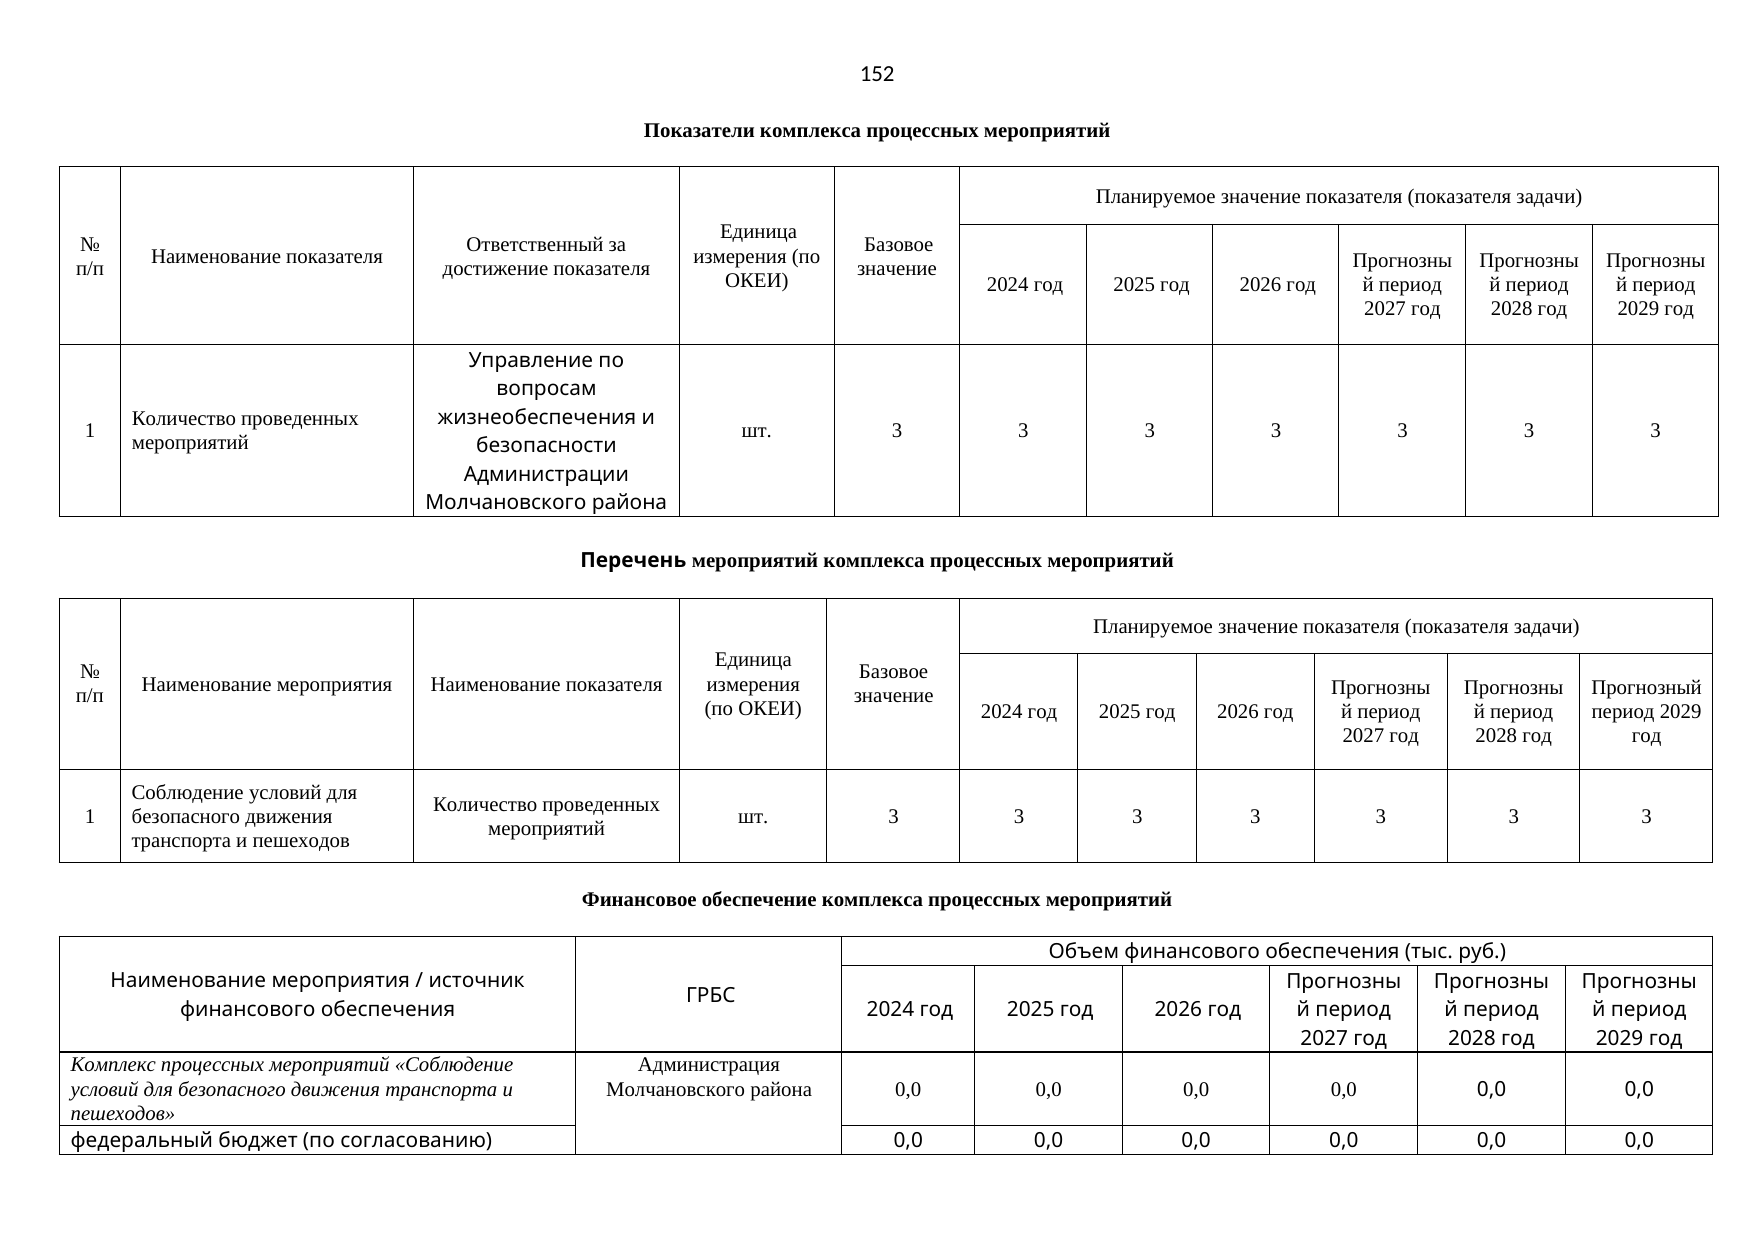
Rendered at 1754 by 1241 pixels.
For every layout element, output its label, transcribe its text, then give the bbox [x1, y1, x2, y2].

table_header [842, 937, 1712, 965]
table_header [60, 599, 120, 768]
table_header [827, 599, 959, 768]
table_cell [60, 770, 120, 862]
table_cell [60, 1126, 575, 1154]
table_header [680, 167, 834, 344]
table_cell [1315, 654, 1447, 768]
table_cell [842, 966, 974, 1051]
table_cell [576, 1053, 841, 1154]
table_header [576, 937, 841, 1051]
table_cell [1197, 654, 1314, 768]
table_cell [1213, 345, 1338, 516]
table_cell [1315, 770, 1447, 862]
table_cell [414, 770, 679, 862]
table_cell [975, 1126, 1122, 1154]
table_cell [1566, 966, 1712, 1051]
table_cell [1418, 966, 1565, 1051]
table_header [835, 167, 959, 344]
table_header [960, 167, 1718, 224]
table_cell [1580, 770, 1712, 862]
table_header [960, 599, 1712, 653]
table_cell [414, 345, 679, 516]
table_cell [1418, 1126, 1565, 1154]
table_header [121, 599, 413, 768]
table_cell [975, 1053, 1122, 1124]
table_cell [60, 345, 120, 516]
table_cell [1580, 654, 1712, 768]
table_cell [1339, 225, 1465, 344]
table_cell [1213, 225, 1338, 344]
text Показатели комплекса процессных мероприятий [118, 118, 1636, 142]
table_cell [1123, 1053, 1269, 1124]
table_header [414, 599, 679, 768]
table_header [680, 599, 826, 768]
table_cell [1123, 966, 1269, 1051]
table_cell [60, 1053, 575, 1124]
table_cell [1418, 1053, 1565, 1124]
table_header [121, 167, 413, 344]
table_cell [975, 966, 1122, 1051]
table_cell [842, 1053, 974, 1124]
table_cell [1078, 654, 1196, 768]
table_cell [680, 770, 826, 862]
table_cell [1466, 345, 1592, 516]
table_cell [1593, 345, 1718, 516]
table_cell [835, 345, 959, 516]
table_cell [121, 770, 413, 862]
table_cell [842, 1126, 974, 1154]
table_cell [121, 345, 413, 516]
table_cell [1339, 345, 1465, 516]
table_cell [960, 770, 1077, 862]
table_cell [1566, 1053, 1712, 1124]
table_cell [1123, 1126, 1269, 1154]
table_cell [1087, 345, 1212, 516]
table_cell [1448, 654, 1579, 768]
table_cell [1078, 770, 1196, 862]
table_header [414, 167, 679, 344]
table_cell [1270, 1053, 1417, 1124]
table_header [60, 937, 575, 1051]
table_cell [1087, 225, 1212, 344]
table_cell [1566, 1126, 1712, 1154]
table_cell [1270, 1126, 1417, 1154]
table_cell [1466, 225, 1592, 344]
text Перечень мероприятий комплекса процессных мероприятий [118, 545, 1636, 573]
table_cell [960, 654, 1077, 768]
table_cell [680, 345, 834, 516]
text Финансовое обеспечение комплекса процессных мероприятий [118, 887, 1636, 911]
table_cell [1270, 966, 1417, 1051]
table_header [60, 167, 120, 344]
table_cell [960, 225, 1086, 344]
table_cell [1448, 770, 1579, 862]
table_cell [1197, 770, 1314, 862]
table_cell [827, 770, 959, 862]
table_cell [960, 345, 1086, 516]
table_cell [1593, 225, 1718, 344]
